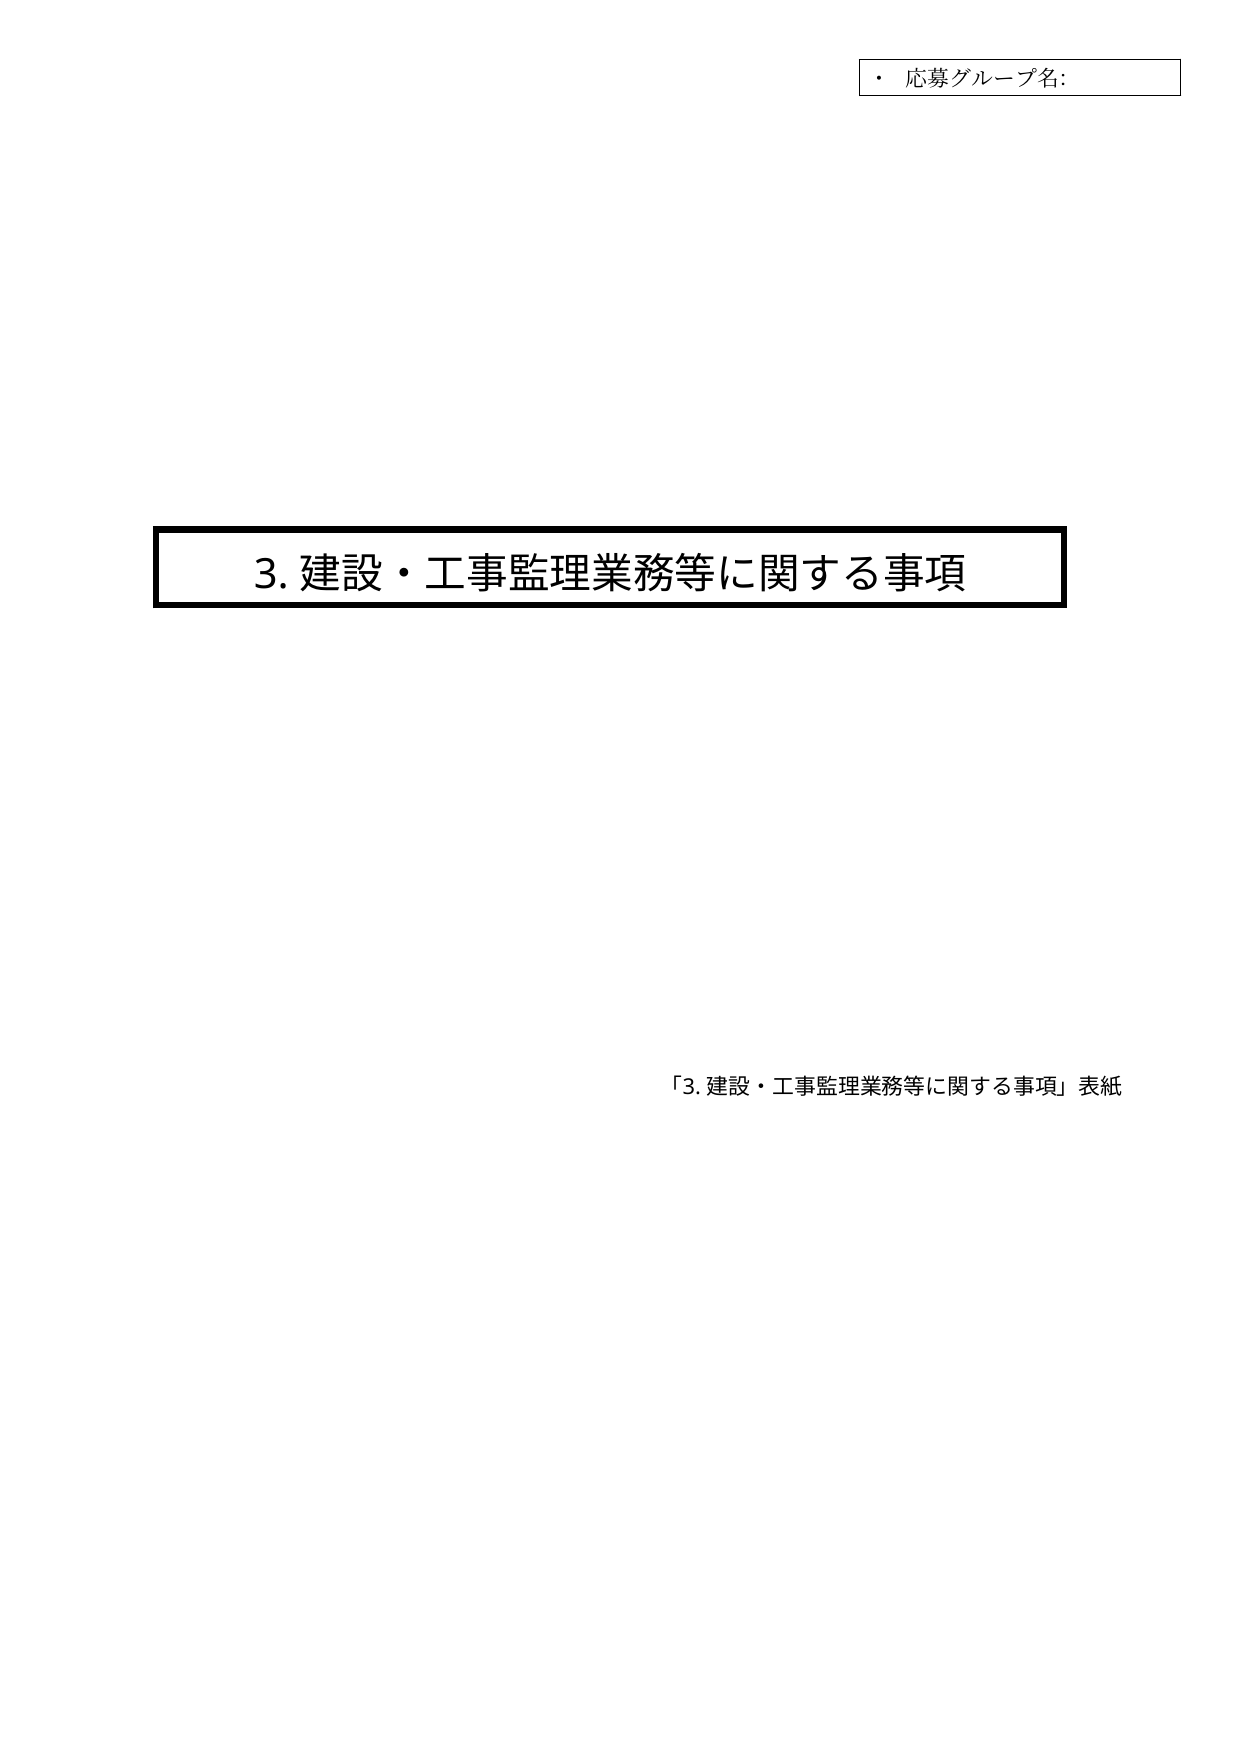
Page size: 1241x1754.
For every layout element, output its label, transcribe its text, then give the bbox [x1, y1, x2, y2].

text 「3. 建設・工事監理業務等に関する事項」表紙 [89, 1069, 1122, 1101]
